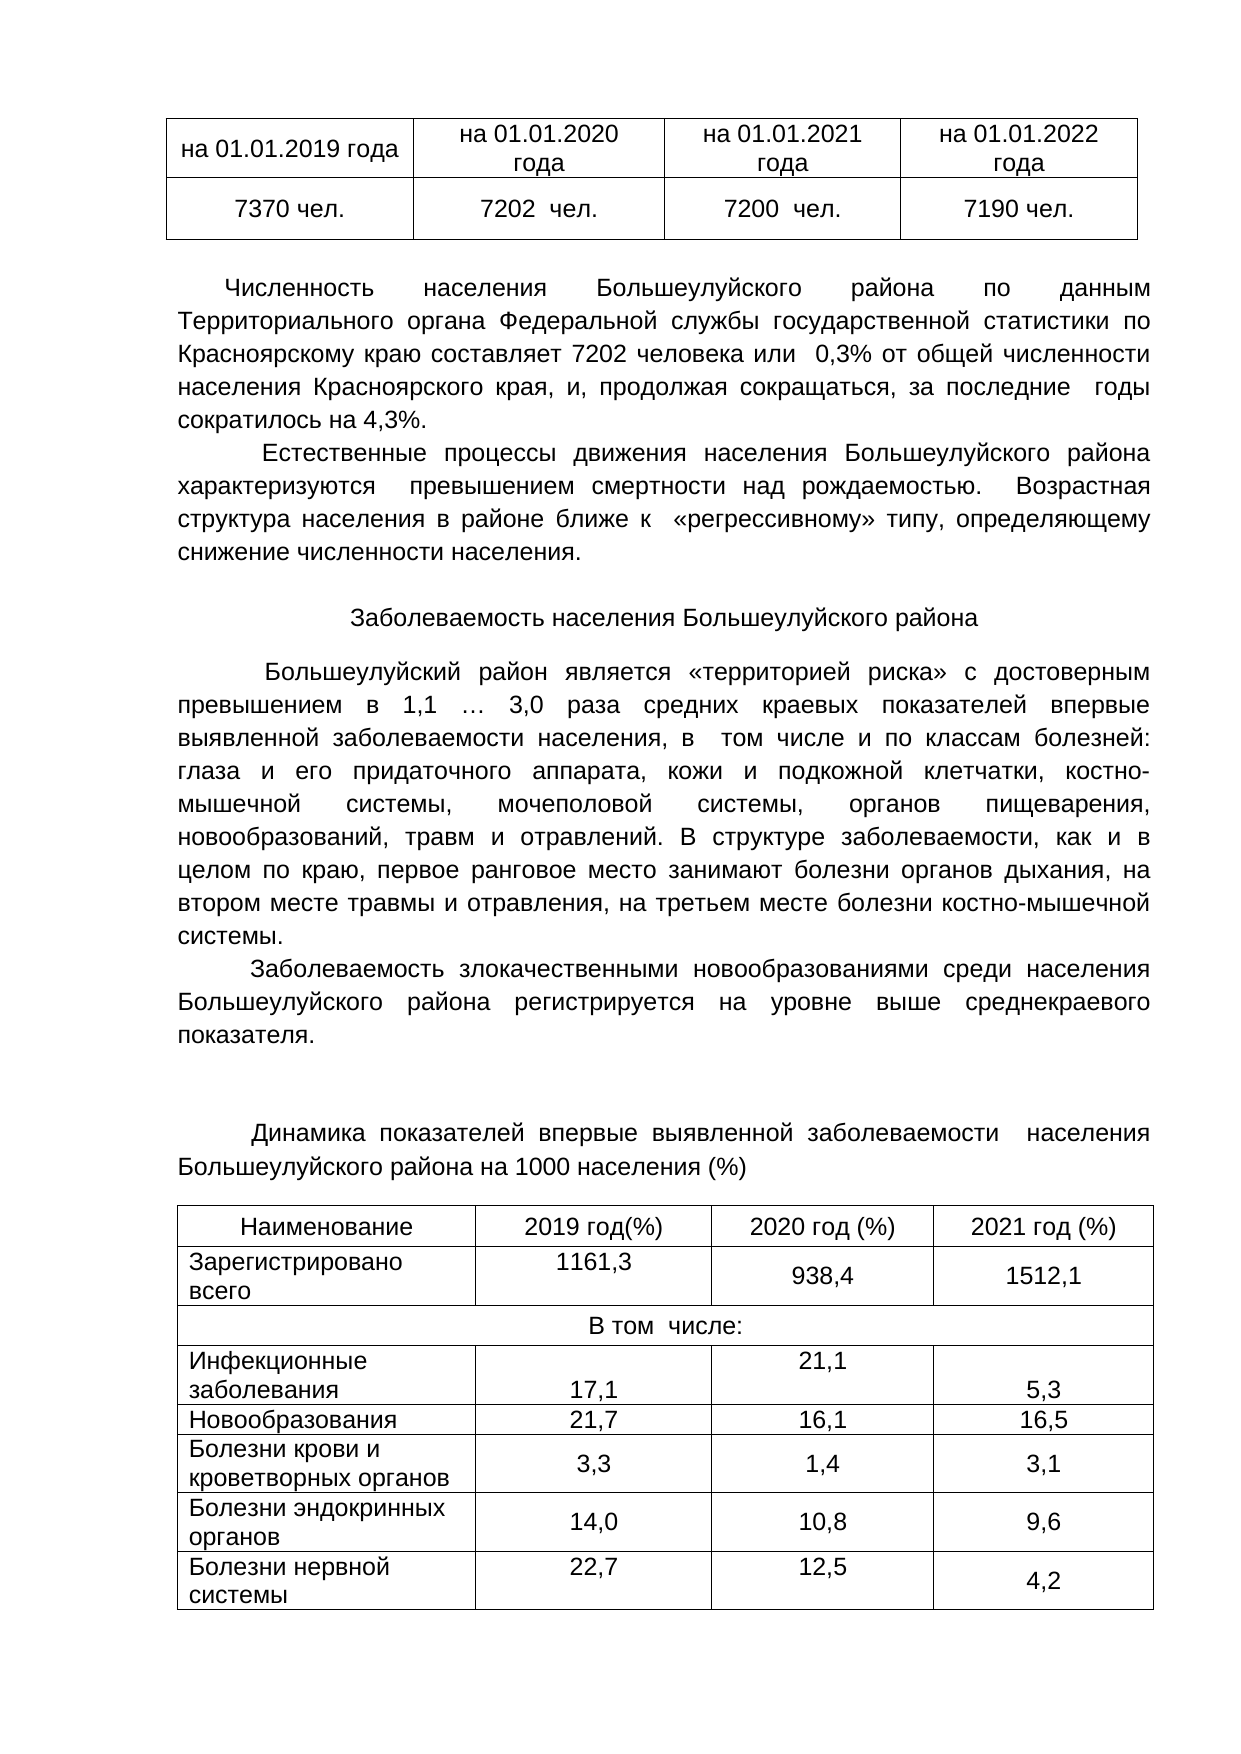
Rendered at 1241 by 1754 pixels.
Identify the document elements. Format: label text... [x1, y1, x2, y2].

table_header 2020 год (%) [712, 1206, 933, 1246]
table_cell Инфекционные заболевания [178, 1346, 475, 1404]
table_header на 01.01.2021 года [665, 119, 900, 177]
table_cell 16,5 [934, 1405, 1153, 1433]
text Численность населения Большеулуйского района по данным Территориального органа Федеральной службы государственной статистики по Красноярскому краю составляет 7202 человека или 0,3% от общей численности населения Красноярского края, и, продолжая сокращаться, за последние годы сократилось на 4,3%. [177, 273, 1152, 434]
table_cell 16,1 [712, 1405, 933, 1433]
table_cell 938,4 [712, 1247, 933, 1304]
table_cell 4,2 [934, 1552, 1153, 1609]
table_cell 7370 чел. [167, 178, 413, 239]
table_header 2019 год(%) [476, 1206, 711, 1246]
table_header на 01.01.2019 года [167, 119, 413, 177]
table_cell Новообразования [178, 1405, 475, 1433]
table_cell 10,8 [712, 1493, 933, 1551]
table_cell 7190 чел. [901, 178, 1137, 239]
table_cell 1161,3 [476, 1247, 711, 1304]
table_cell Болезни эндокринных органов [178, 1493, 475, 1551]
table_header Наименование [178, 1206, 475, 1246]
table_cell 22,7 [476, 1552, 711, 1609]
table_cell 21,7 [476, 1405, 711, 1433]
table_cell 12,5 [712, 1552, 933, 1609]
table_cell 21,1 [712, 1346, 933, 1404]
table_header 2021 год (%) [934, 1206, 1153, 1246]
table_cell 17,1 [476, 1346, 711, 1404]
text Динамика показателей впервые выявленной заболеваемости населения Большеулуйского района на 1000 населения (%) [177, 1118, 1152, 1180]
table_cell 14,0 [476, 1493, 711, 1551]
table_cell 1512,1 [934, 1247, 1153, 1304]
text Большеулуйский район является «территорией риска» с достоверным превышением в 1,1 … 3,0 раза средних краевых показателей впервые выявленной заболеваемости населения, в том числе и по классам болезней: глаза и его придаточного аппарата, кожи и подкожной клетчатки, костно-мышечной системы, мочеполовой системы, органов пищеварения, новообразований, травм и отравлений. В структуре заболеваемости, как и в целом по краю, первое ранговое место занимают болезни органов дыхания, на втором месте травмы и отравления, на третьем месте болезни костно-мышечной системы. [177, 657, 1152, 950]
table_cell 3,3 [476, 1435, 711, 1492]
table_cell 1,4 [712, 1435, 933, 1492]
table_cell 7200 чел. [665, 178, 900, 239]
table_cell Зарегистрировано всего [178, 1247, 475, 1304]
table_cell 9,6 [934, 1493, 1153, 1551]
table_cell 7202 чел. [414, 178, 664, 239]
text Естественные процессы движения населения Большеулуйского района характеризуются превышением смертности над рождаемостью. Возрастная структура населения в районе ближе к «регрессивному» типу, определяющему снижение численности населения. [177, 438, 1152, 566]
text Заболеваемость населения Большеулуйского района [177, 603, 1152, 632]
table_header на 01.01.2022 года [901, 119, 1137, 177]
table_cell 5,3 [934, 1346, 1153, 1404]
table_cell Болезни нервной системы [178, 1552, 475, 1609]
table_cell В том числе: [178, 1306, 1153, 1345]
table_header на 01.01.2020 года [414, 119, 664, 177]
table_cell Болезни крови и кроветворных органов [178, 1435, 475, 1492]
text Заболеваемость злокачественными новообразованиями среди населения Большеулуйского района регистрируется на уровне выше среднекраевого показателя. [177, 954, 1152, 1049]
table_cell 3,1 [934, 1435, 1153, 1492]
